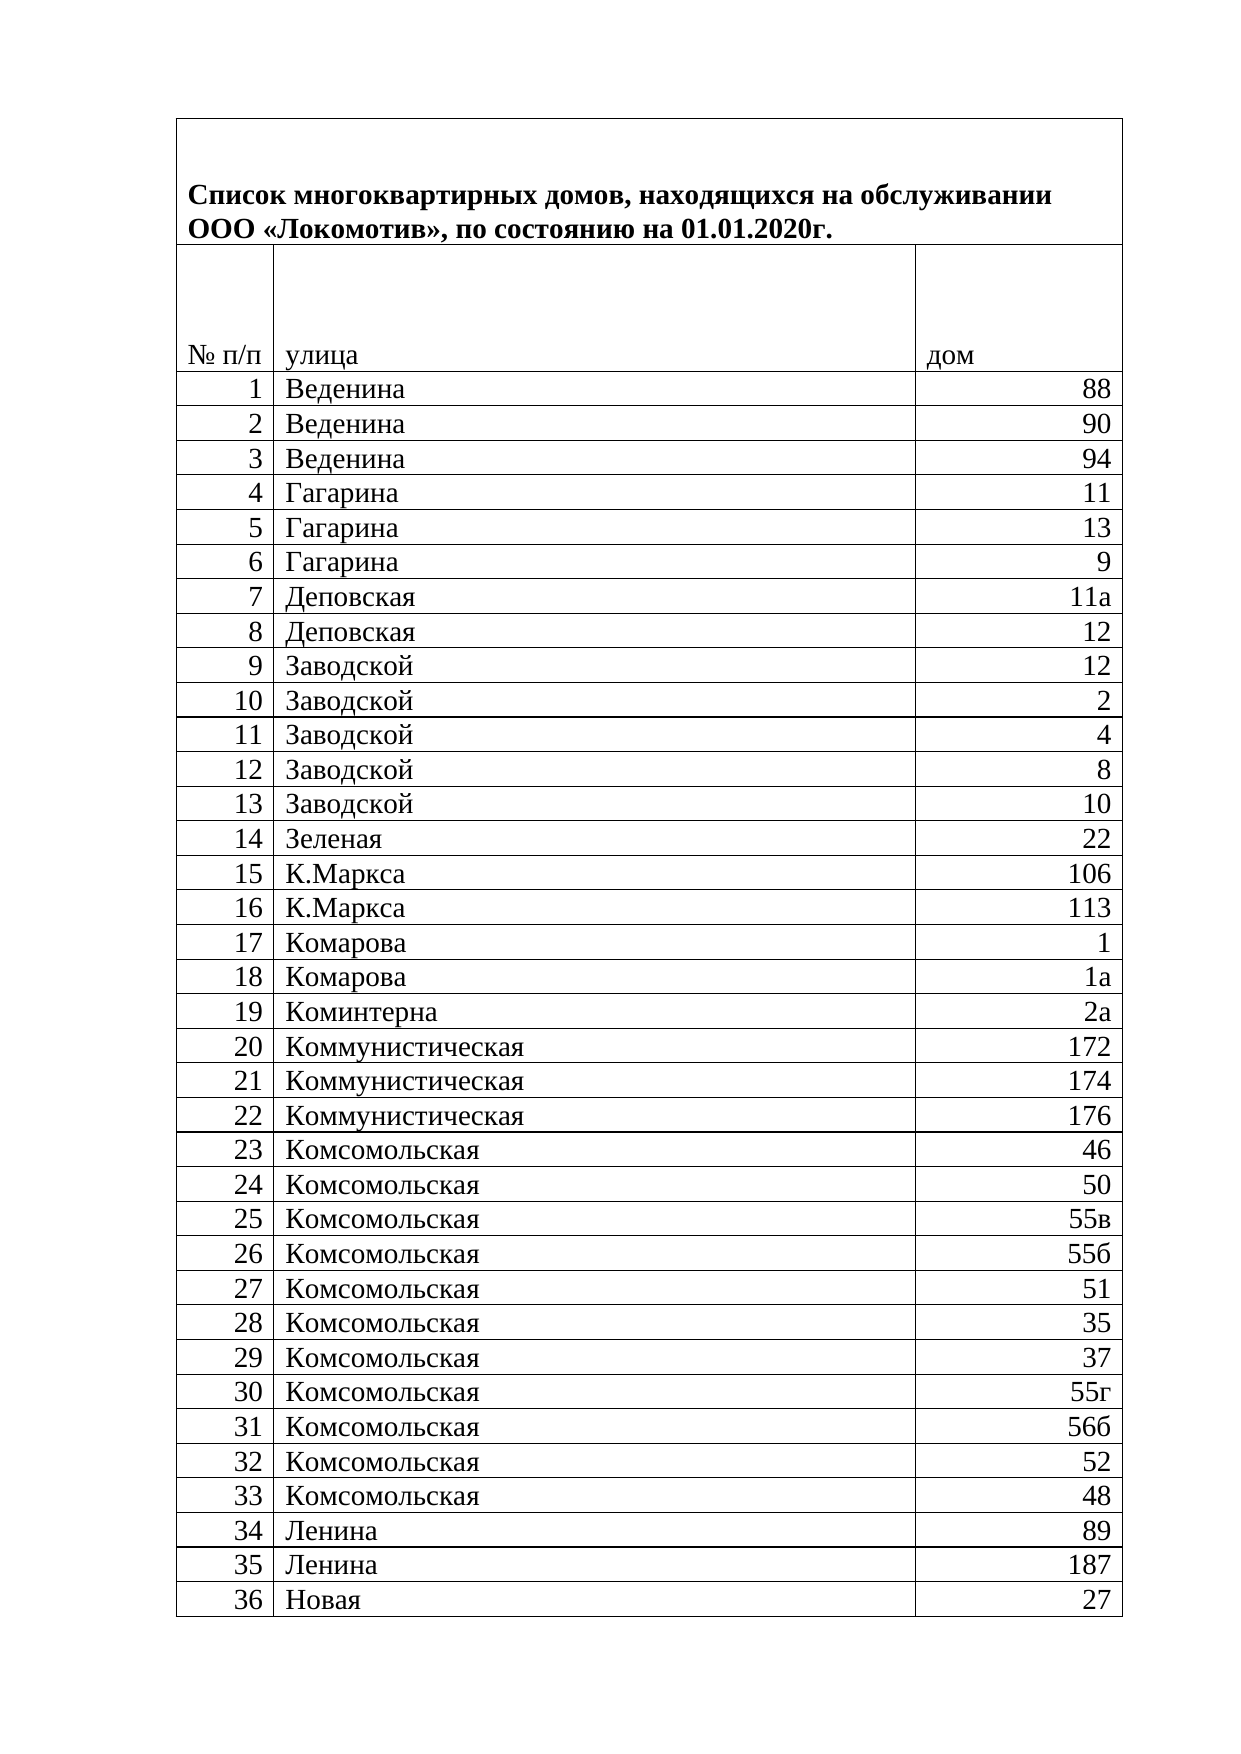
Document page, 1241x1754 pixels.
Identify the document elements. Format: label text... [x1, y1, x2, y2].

table_cell 2 [916, 683, 1122, 716]
table_cell Гагарина [274, 545, 915, 578]
table_cell 36 [177, 1582, 273, 1616]
table_cell 19 [177, 994, 273, 1028]
table_cell Коминтерна [274, 994, 915, 1028]
table_cell Комсомольская [274, 1133, 915, 1166]
table_cell 17 [177, 925, 273, 958]
table_cell Коммунистическая [274, 1098, 915, 1131]
table_cell 106 [916, 856, 1122, 889]
table_cell 21 [177, 1063, 273, 1097]
table_cell 187 [916, 1548, 1122, 1581]
table_cell № п/п [177, 245, 273, 371]
table_cell Заводской [274, 718, 915, 751]
table_cell 25 [177, 1202, 273, 1235]
table_cell 22 [916, 821, 1122, 855]
table_cell 1 [916, 925, 1122, 958]
table_cell 11 [916, 475, 1122, 509]
table_cell 28 [177, 1305, 273, 1339]
table_cell 172 [916, 1029, 1122, 1062]
table_cell 13 [177, 787, 273, 820]
table_cell Комсомольская [274, 1340, 915, 1373]
table_cell 31 [177, 1409, 273, 1443]
table_cell 16 [177, 890, 273, 924]
table_cell Веденина [274, 406, 915, 440]
table_cell 8 [177, 614, 273, 647]
table_cell 18 [177, 960, 273, 993]
table_cell Заводской [274, 787, 915, 820]
table_cell 13 [916, 510, 1122, 543]
table_cell 35 [177, 1548, 273, 1581]
table_cell 55г [916, 1375, 1122, 1408]
table_cell 2а [916, 994, 1122, 1028]
table_cell 176 [916, 1098, 1122, 1131]
table_cell Гагарина [274, 510, 915, 543]
table_cell Комсомольская [274, 1305, 915, 1339]
table_cell Комсомольская [274, 1375, 915, 1408]
table_cell 2 [177, 406, 273, 440]
table_cell Комарова [274, 960, 915, 993]
table_cell 5 [177, 510, 273, 543]
table_cell 55в [916, 1202, 1122, 1235]
table_cell Комсомольская [274, 1444, 915, 1477]
table_cell 50 [916, 1167, 1122, 1201]
table_cell 46 [916, 1133, 1122, 1166]
table_cell Комсомольская [274, 1236, 915, 1270]
table_cell 22 [177, 1098, 273, 1131]
table_cell 12 [916, 648, 1122, 682]
table_cell 10 [916, 787, 1122, 820]
table_cell 26 [177, 1236, 273, 1270]
table_cell 23 [177, 1133, 273, 1166]
table_cell 7 [177, 579, 273, 613]
table_cell Комарова [274, 925, 915, 958]
table_cell К.Маркса [274, 856, 915, 889]
table_cell 33 [177, 1478, 273, 1512]
table_cell Заводской [274, 648, 915, 682]
table_cell улица [274, 245, 915, 371]
table_cell 113 [916, 890, 1122, 924]
table_cell Веденина [274, 372, 915, 405]
table_cell 89 [916, 1513, 1122, 1546]
table_cell Деповская [274, 614, 915, 647]
table_cell 11 [177, 718, 273, 751]
table_cell дом [916, 245, 1122, 371]
table_cell 55б [916, 1236, 1122, 1270]
table_cell 4 [916, 718, 1122, 751]
table_cell 52 [916, 1444, 1122, 1477]
table_cell 1а [916, 960, 1122, 993]
table_cell 48 [916, 1478, 1122, 1512]
table_cell 14 [177, 821, 273, 855]
table_cell 4 [177, 475, 273, 509]
table_cell 9 [916, 545, 1122, 578]
table_cell 37 [916, 1340, 1122, 1373]
table_cell 30 [177, 1375, 273, 1408]
table_cell Гагарина [274, 475, 915, 509]
table_cell 9 [177, 648, 273, 682]
table_cell Комсомольская [274, 1478, 915, 1512]
table_cell 12 [177, 752, 273, 786]
table_cell Коммунистическая [274, 1029, 915, 1062]
table_cell 94 [916, 441, 1122, 474]
table_cell 15 [177, 856, 273, 889]
table_cell 12 [916, 614, 1122, 647]
table_cell К.Маркса [274, 890, 915, 924]
table_cell Коммунистическая [274, 1063, 915, 1097]
table_cell Деповская [274, 579, 915, 613]
table_cell 34 [177, 1513, 273, 1546]
table_cell Зеленая [274, 821, 915, 855]
table_cell 11а [916, 579, 1122, 613]
table_cell 3 [177, 441, 273, 474]
table_cell Комсомольская [274, 1167, 915, 1201]
table_cell 35 [916, 1305, 1122, 1339]
table_cell 88 [916, 372, 1122, 405]
table_cell 27 [177, 1271, 273, 1304]
table_cell 174 [916, 1063, 1122, 1097]
table_cell 27 [916, 1582, 1122, 1616]
table_cell 24 [177, 1167, 273, 1201]
table_cell 90 [916, 406, 1122, 440]
table_cell 51 [916, 1271, 1122, 1304]
table_cell Комсомольская [274, 1409, 915, 1443]
table_cell 6 [177, 545, 273, 578]
table_cell Ленина [274, 1513, 915, 1546]
table_cell Комсомольская [274, 1202, 915, 1235]
table_cell Комсомольская [274, 1271, 915, 1304]
table_cell 1 [177, 372, 273, 405]
table_cell 20 [177, 1029, 273, 1062]
table_cell Заводской [274, 683, 915, 716]
table_cell 32 [177, 1444, 273, 1477]
table_cell 56б [916, 1409, 1122, 1443]
table_header Список многоквартирных домов, находящихся на обслуживании ООО «Локомотив», по состоянию на 01.01.2020г. [177, 119, 1122, 244]
table_cell Заводской [274, 752, 915, 786]
table_cell 10 [177, 683, 273, 716]
table_cell Новая [274, 1582, 915, 1616]
table_cell 29 [177, 1340, 273, 1373]
table_cell Ленина [274, 1548, 915, 1581]
table_cell 8 [916, 752, 1122, 786]
table_cell Веденина [274, 441, 915, 474]
